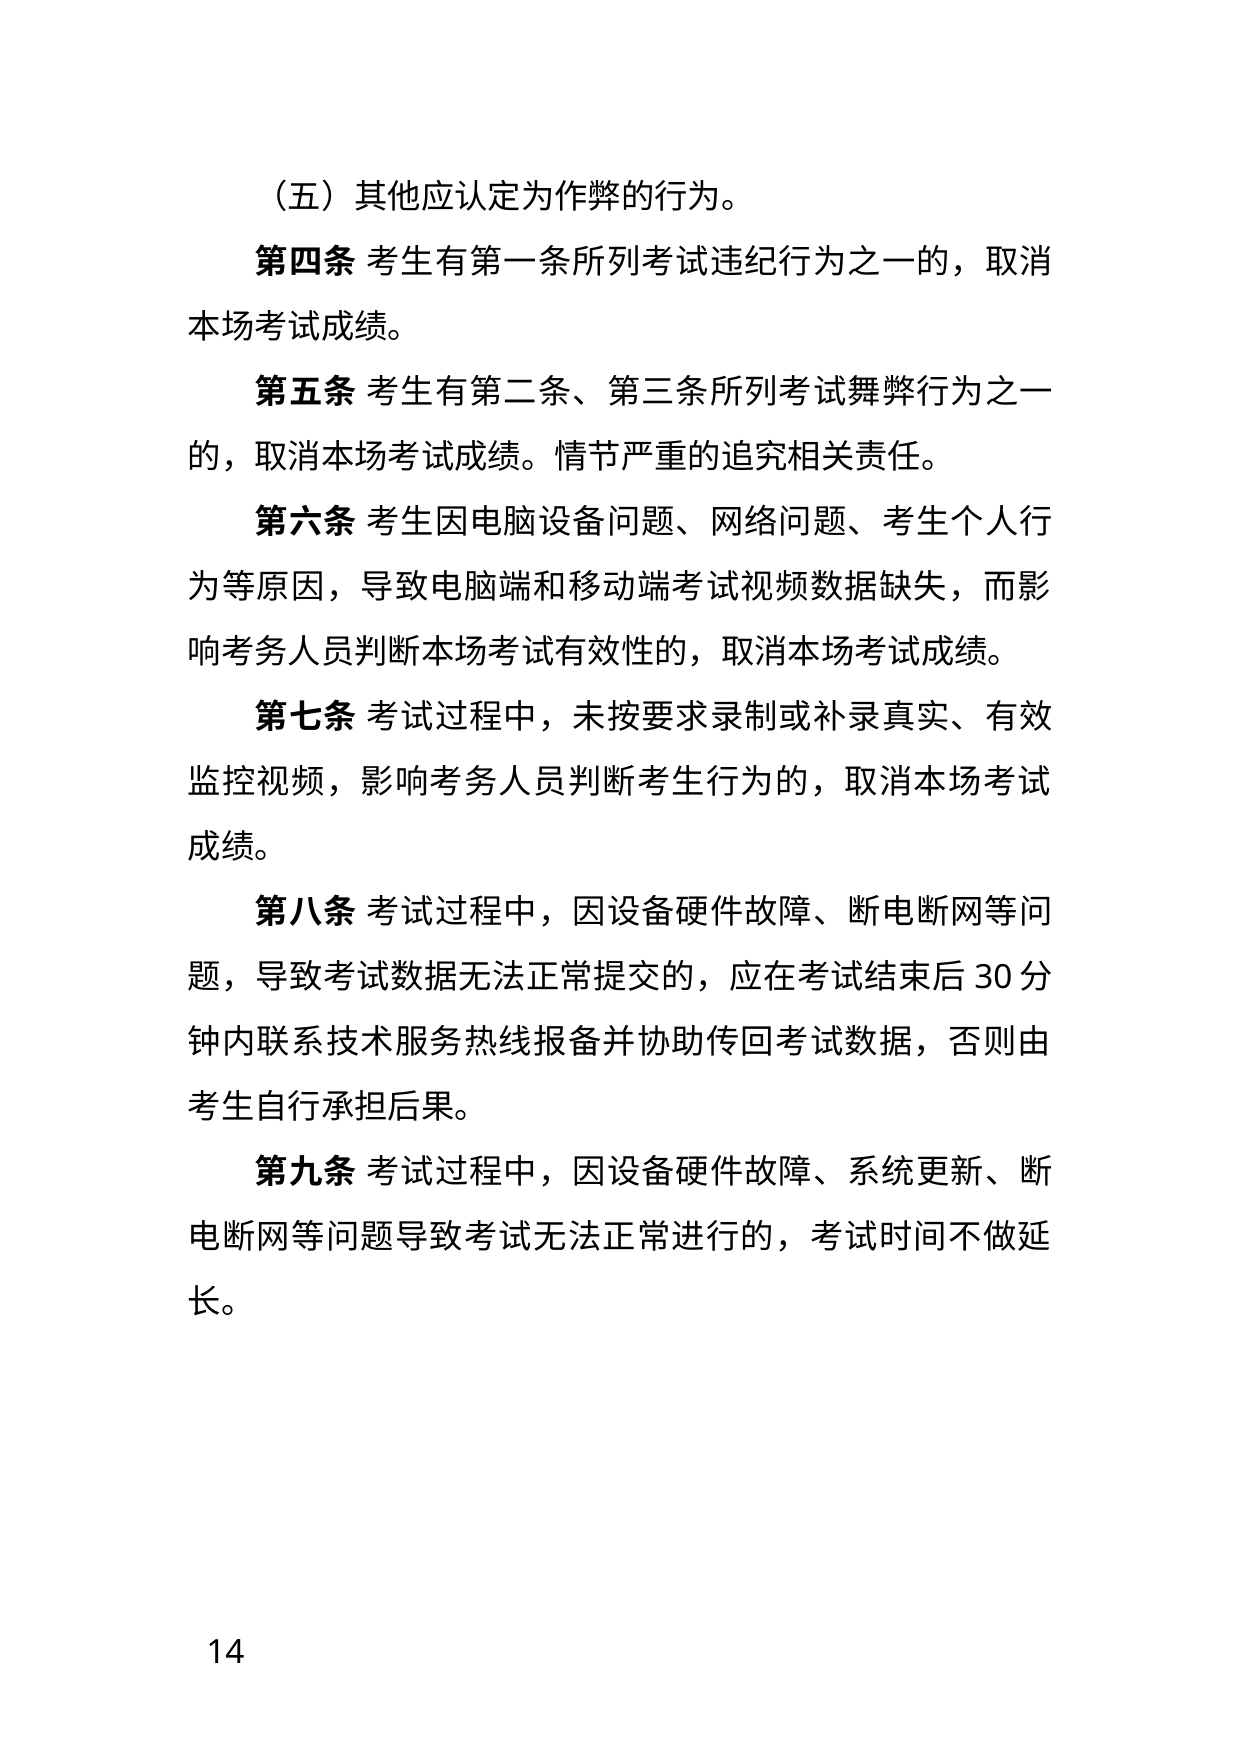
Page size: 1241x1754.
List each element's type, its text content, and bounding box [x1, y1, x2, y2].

text 第六条 考生因电脑设备问题、网络问题、考生个人行为等原因，导致电脑端和移动端考试视频数据缺失，而影响考务人员判断本场考试有效性的，取消本场考试成绩。 [187, 487, 1053, 682]
text 第九条 考试过程中，因设备硬件故障、系统更新、断电断网等问题导致考试无法正常进行的，考试时间不做延长。 [187, 1137, 1053, 1332]
text 第八条 考试过程中，因设备硬件故障、断电断网等问题，导致考试数据无法正常提交的，应在考试结束后30分钟内联系技术服务热线报备并协助传回考试数据，否则由考生自行承担后果。 [187, 877, 1053, 1137]
text 第五条 考生有第二条、第三条所列考试舞弊行为之一的，取消本场考试成绩。情节严重的追究相关责任。 [187, 357, 1053, 487]
text 第七条 考试过程中，未按要求录制或补录真实、有效监控视频，影响考务人员判断考生行为的，取消本场考试成绩。 [187, 682, 1053, 877]
text （五）其他应认定为作弊的行为。 [187, 162, 1053, 227]
text 第四条 考生有第一条所列考试违纪行为之一的，取消本场考试成绩。 [187, 227, 1053, 357]
